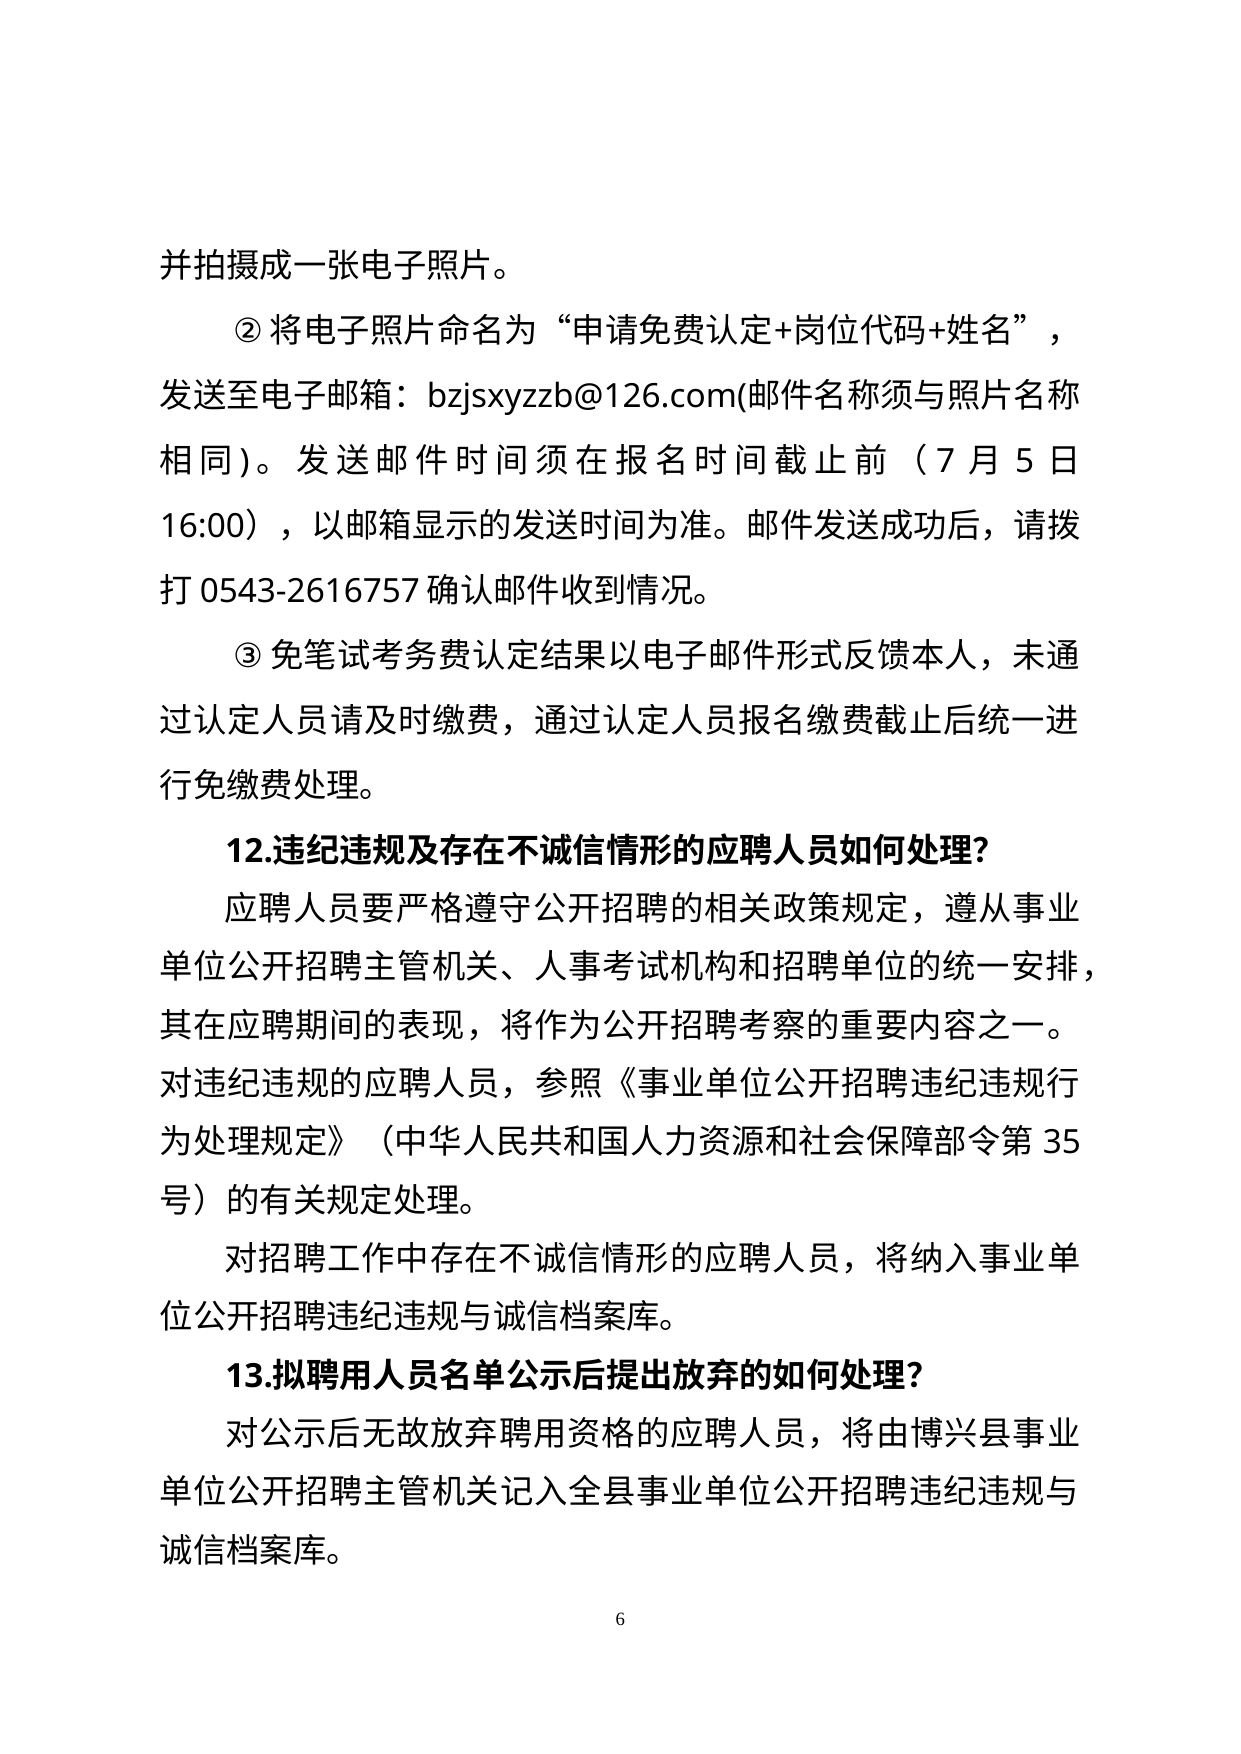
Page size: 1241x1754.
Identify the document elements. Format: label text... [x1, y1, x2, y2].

text 12.违纪违规及存在不诚信情形的应聘人员如何处理？ [159, 816, 1081, 874]
text 13.拟聘用人员名单公示后提出放弃的如何处理？ [159, 1341, 1081, 1399]
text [159, 231, 1081, 296]
text 应聘人员要严格遵守公开招聘的相关政策规定，遵从事业单位公开招聘主管机关、人事考试机构和招聘单位的统一安排，其在应聘期间的表现，将作为公开招聘考察的重要内容之一。对违纪违规的应聘人员，参照《事业单位公开招聘违纪违规行为处理规定》（中华人民共和国人力资源和社会保障部令第35号）的有关规定处理。 [159, 874, 1081, 1224]
text 对公示后无故放弃聘用资格的应聘人员，将由博兴县事业单位公开招聘主管机关记入全县事业单位公开招聘违纪违规与诚信档案库。 [159, 1399, 1081, 1574]
text ②将电子照片命名为“申请免费认定+岗位代码+姓名”，发送至电子邮箱：bzjsxyzzb@126.com(邮件名称须与照片名称相同)。发送邮件时间须在报名时间截止前（7月5日16:00），以邮箱显示的发送时间为准。邮件发送成功后，请拨打0543-2616757确认邮件收到情况。 [159, 296, 1081, 621]
text ③免笔试考务费认定结果以电子邮件形式反馈本人，未通过认定人员请及时缴费，通过认定人员报名缴费截止后统一进行免缴费处理。 [159, 621, 1081, 816]
text 对招聘工作中存在不诚信情形的应聘人员，将纳入事业单位公开招聘违纪违规与诚信档案库。 [159, 1224, 1081, 1341]
